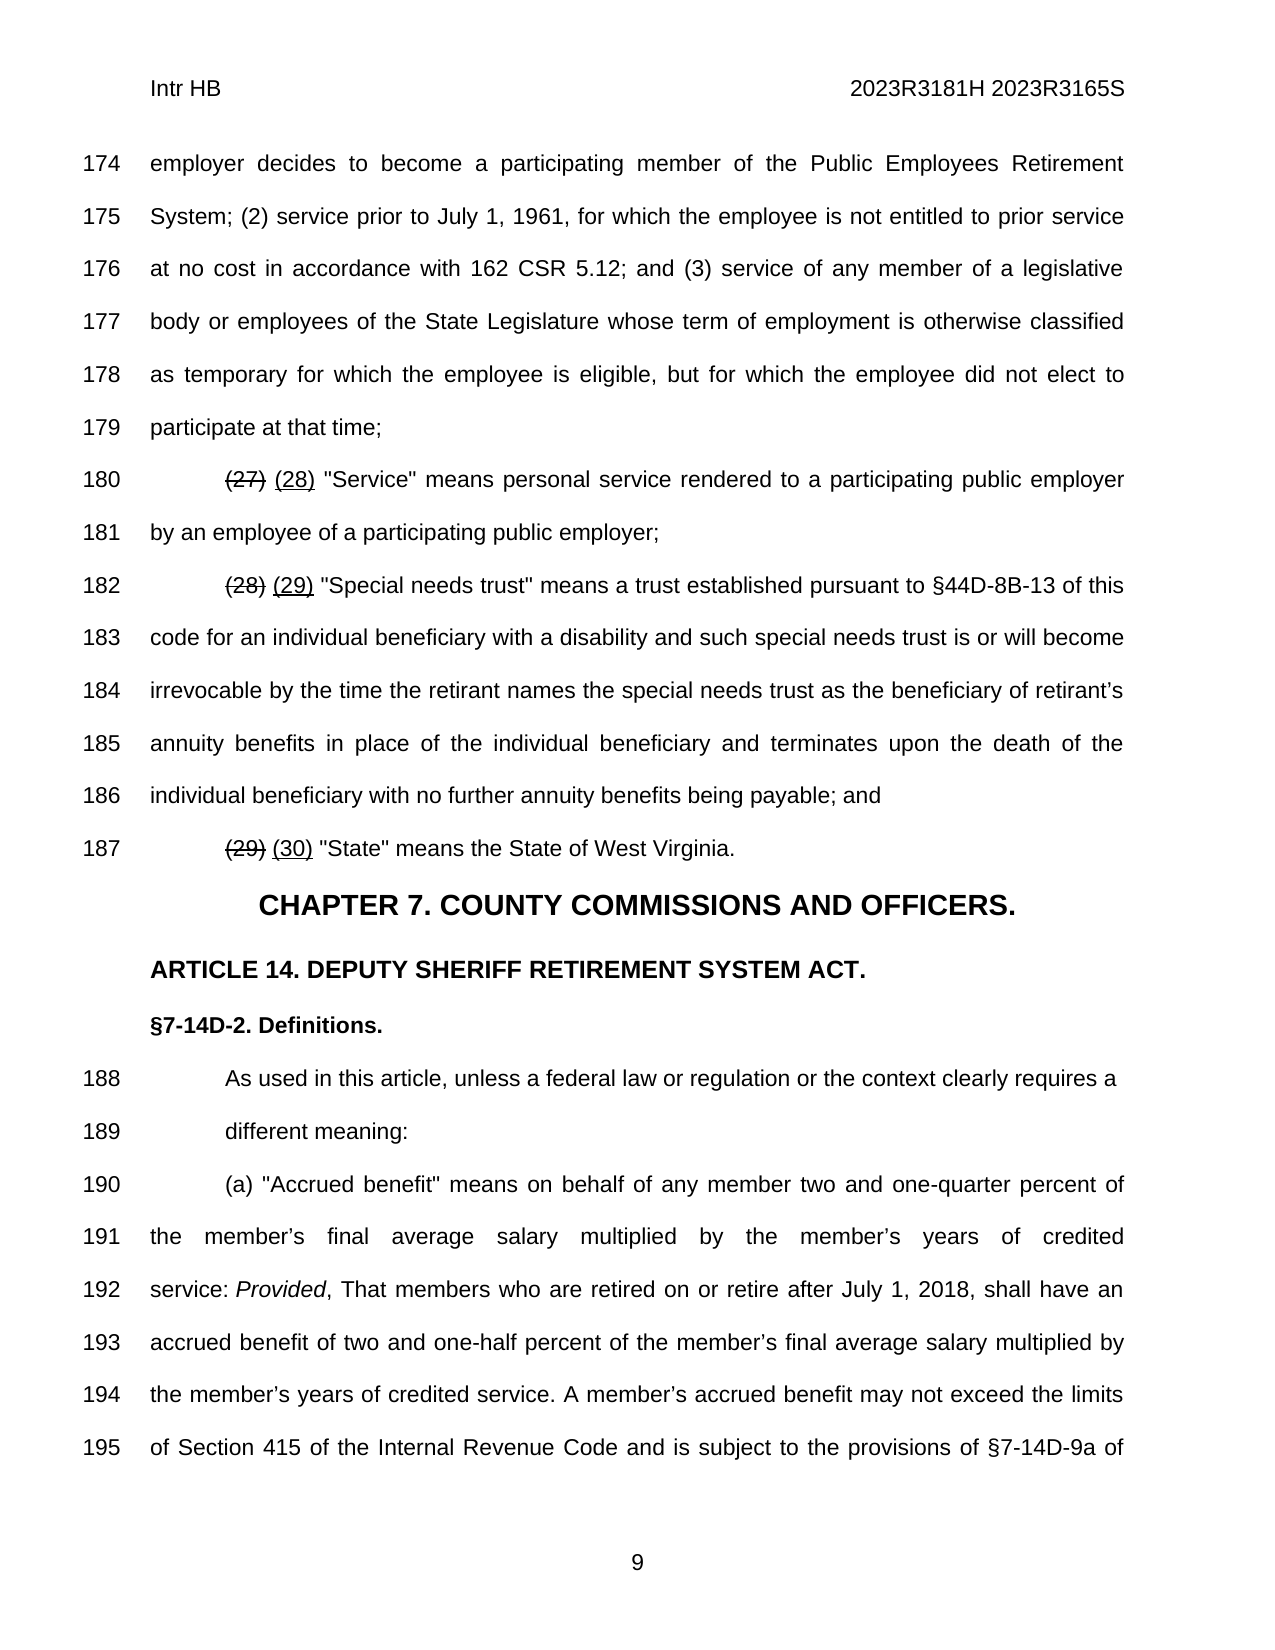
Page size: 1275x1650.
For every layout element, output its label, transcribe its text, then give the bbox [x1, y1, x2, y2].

text (29) (30) "State" means the State of West Virginia.Top of Form [150, 835, 1125, 862]
subtitle ARTICLE 14. DEPUTY SHERIFF RETIREMENT SYSTEM ACT. [150, 955, 1125, 984]
text As used in this article, unless a federal law or regulation or the context clearly requires a [150, 1065, 1125, 1092]
subtitle CHAPTER 7. COUNTY COMMISSIONS AND OFFICERS. [150, 888, 1125, 921]
subtitle §7-14D-2. Definitions. [150, 1012, 1125, 1039]
text (28) (29) "Special needs trust" means a trust established pursuant to §44D-8B-13 of this code for an individual beneficiary with a disability and such special needs trust is or will become irrevocable by the time the retirant names the special needs trust as the beneficiary of retirant’s annuity benefits in place of the individual beneficiary and terminates upon the death of the individual beneficiary with no further annuity benefits being payable; and [150, 572, 1125, 809]
text (27) (28) "Service" means personal service rendered to a participating public employer by an employee of a participating public employer; [150, 466, 1125, 545]
text different meaning: [150, 1118, 1125, 1144]
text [150, 1171, 1125, 1461]
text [150, 150, 1125, 440]
